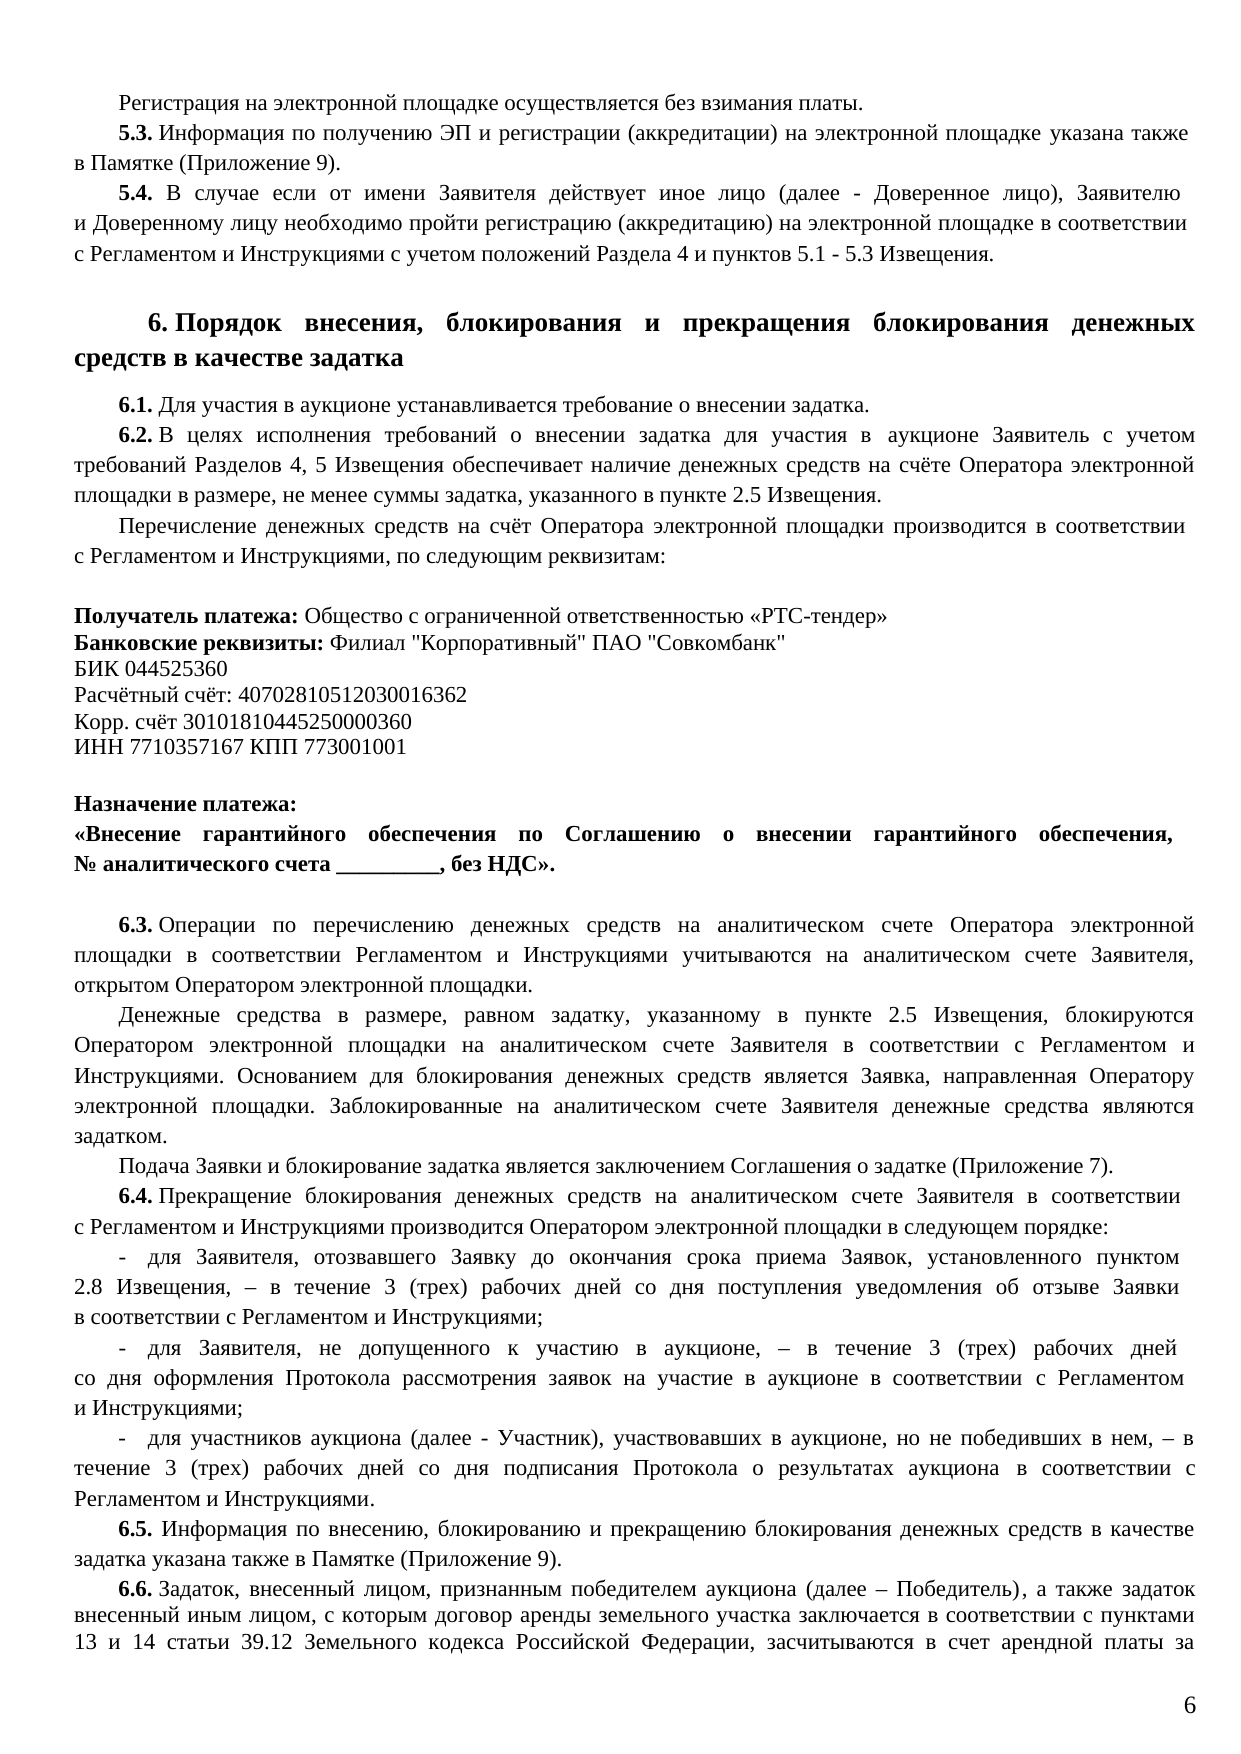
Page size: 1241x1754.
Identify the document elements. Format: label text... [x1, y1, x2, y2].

text Регистрация на электронной площадке осуществляется без взимания платы. [74, 89, 1196, 115]
text 5.4. В случае если от имени Заявителя действует иное лицо (далее - Доверенное лицо), Заявителю и Доверенному лицу необходимо пройти регистрацию (аккредитацию) на электронной площадке в соответствии с Регламентом и Инструкциями с учетом положений Раздела 4 и пунктов 5.1 - 5.3 Извещения. [74, 179, 1196, 266]
text Расчётный счёт: 40702810512030016362 [74, 681, 1196, 708]
text 6.5. Информация по внесению, блокированию и прекращению блокирования денежных средств в качестве задатка указана также в Памятке (Приложение 9). [74, 1515, 1196, 1571]
text Перечисление денежных средств на счёт Оператора электронной площадки производится в соответствии с Регламентом и Инструкциями, по следующим реквизитам: [74, 512, 1196, 568]
text 6. Порядок внесения, блокирования и прекращения блокирования денежных средств в качестве задатка [74, 306, 1196, 372]
list для Заявителя, не допущенного к участию в аукционе, – в течение 3 (трех) рабочих дней со дня оформления Протокола рассмотрения заявок на участие в аукционе в соответствии с Регламентом и Инструкциями; [74, 1333, 1196, 1420]
list для Заявителя, отозвавшего Заявку до окончания срока приема Заявок, установленного пунктом 2.8 Извещения, – в течение 3 (трех) рабочих дней со дня поступления уведомления об отзыве Заявки в соответствии с Регламентом и Инструкциями; [74, 1243, 1196, 1330]
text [74, 1575, 1196, 1654]
text 6.4. Прекращение блокирования денежных средств на аналитическом счете Заявителя в соответствии с Регламентом и Инструкциями производится Оператором электронной площадки в следующем порядке: [74, 1182, 1196, 1239]
text 6.1. Для участия в аукционе устанавливается требование о внесении задатка. [74, 391, 1196, 417]
text «Внесение гарантийного обеспечения по Соглашению о внесении гарантийного обеспечения, № аналитического счета _________, без НДС». [74, 820, 1196, 877]
text ИНН 7710357167 КПП 773001001 [74, 734, 1196, 759]
text 5.3. Информация по получению ЭП и регистрации (аккредитации) на электронной площадке указана также в Памятке (Приложение 9). [74, 119, 1196, 175]
text Корр. счёт 30101810445250000360 [74, 708, 1196, 734]
list для участников аукциона (далее - Участник), участвовавших в аукционе, но не победивших в нем, – в течение 3 (трех) рабочих дней со дня подписания Протокола о результатах аукциона в соответствии с Регламентом и Инструкциями. [74, 1424, 1196, 1511]
text Банковские реквизиты: Филиал "Корпоративный" ПАО "Совкомбанк" [74, 629, 1196, 655]
text Получатель платежа: Общество с ограниченной ответственностью «РТС-тендер» [74, 602, 1196, 629]
text БИК 044525360 [74, 655, 1196, 681]
text 6.3. Операции по перечислению денежных средств на аналитическом счете Оператора электронной площадки в соответствии Регламентом и Инструкциями учитываются на аналитическом счете Заявителя, открытом Оператором электронной площадки. [74, 911, 1196, 997]
text Подача Заявки и блокирование задатка является заключением Соглашения о задатке (Приложение 7). [74, 1152, 1196, 1179]
text Назначение платежа: [74, 790, 1196, 816]
text Денежные средства в размере, равном задатку, указанному в пункте 2.5 Извещения, блокируются Оператором электронной площадки на аналитическом счете Заявителя в соответствии с Регламентом и Инструкциями. Основанием для блокирования денежных средств является Заявка, направленная Оператору электронной площадки. Заблокированные на аналитическом счете Заявителя денежные средства являются задатком. [74, 1001, 1196, 1148]
text 6.2. В целях исполнения требований о внесении задатка для участия в аукционе Заявитель с учетом требований Разделов 4, 5 Извещения обеспечивает наличие денежных средств на счёте Оператора электронной площадки в размере, не менее суммы задатка, указанного в пункте 2.5 Извещения. [74, 421, 1196, 508]
